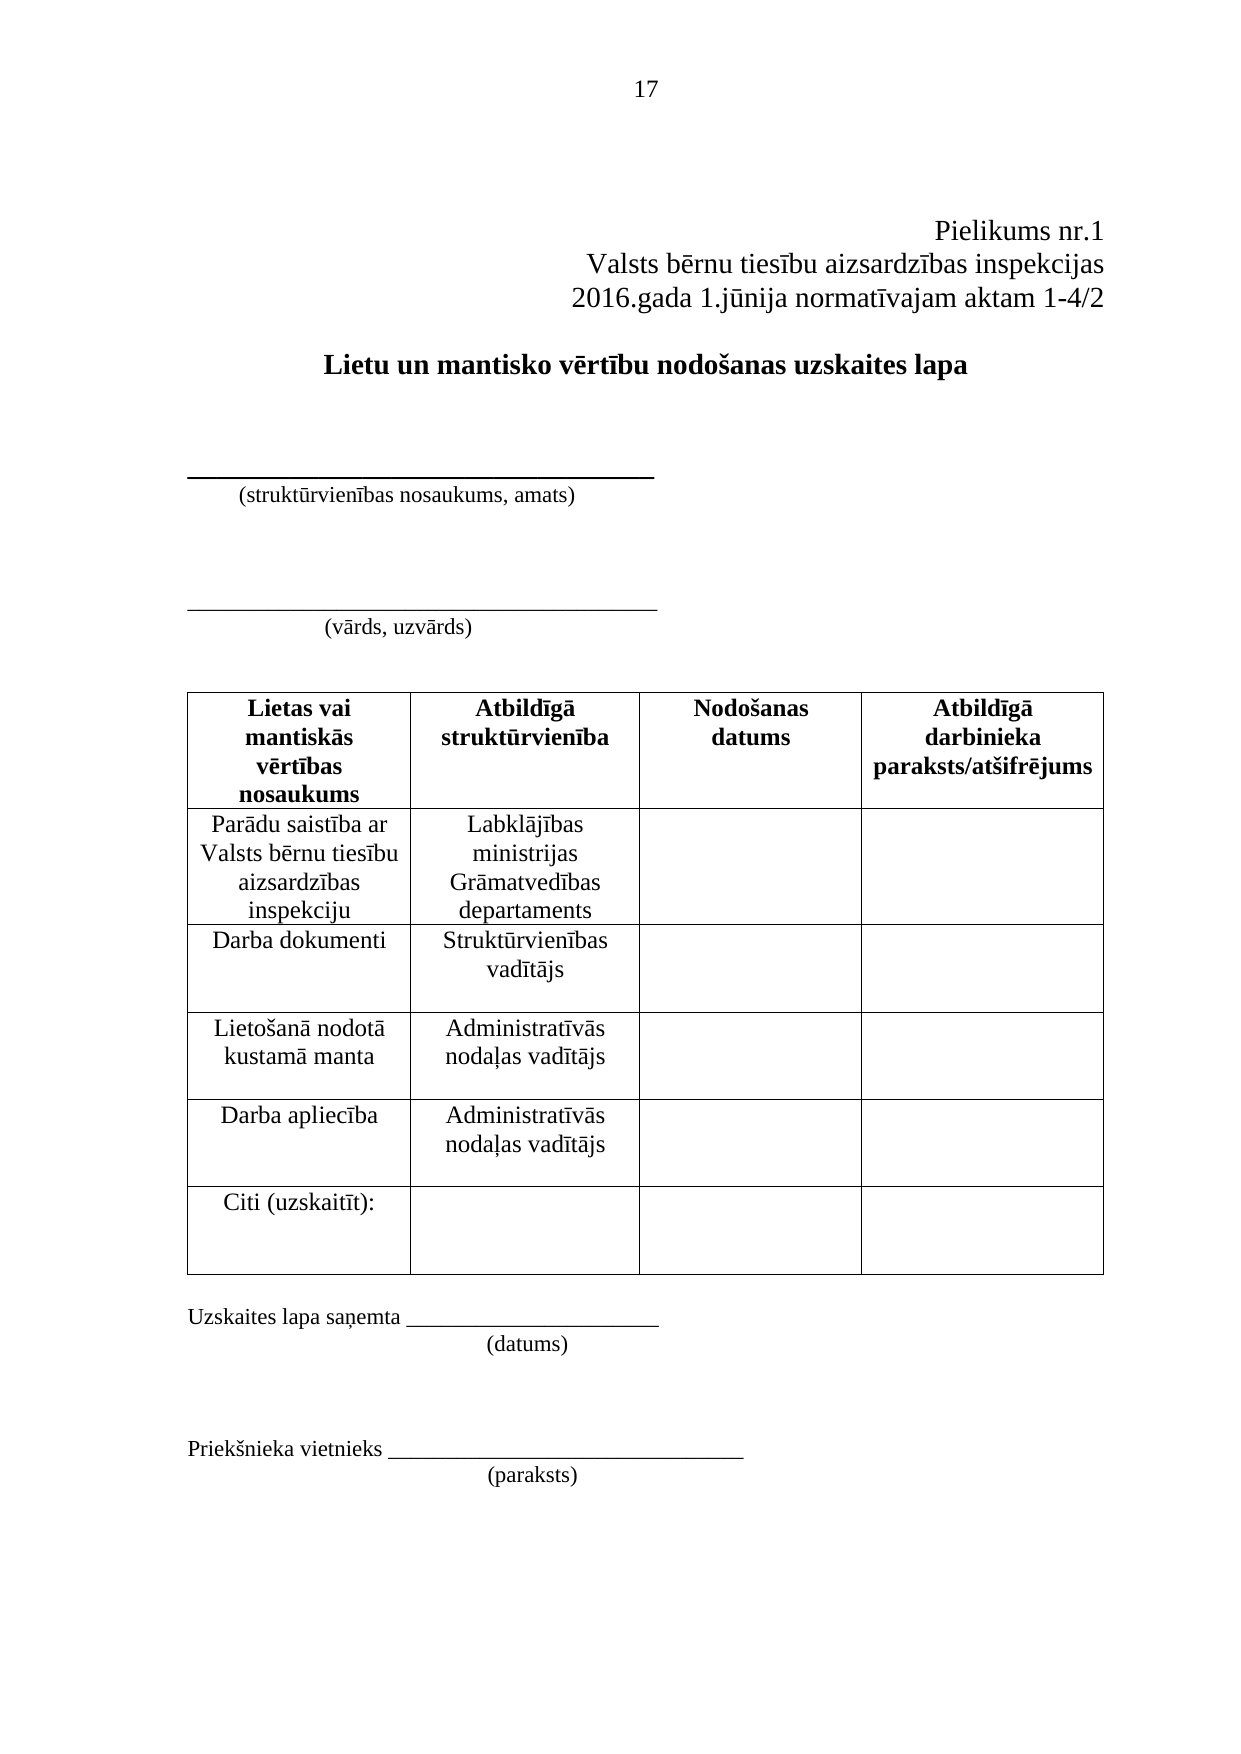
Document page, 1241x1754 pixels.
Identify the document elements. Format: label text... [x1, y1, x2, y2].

table_cell [640, 1100, 861, 1186]
table_cell Administratīvās nodaļas vadītājs [411, 1013, 639, 1099]
table_header Lietas vai mantiskās vērtības nosaukums [188, 693, 410, 808]
text (vārds, uzvārds) [187, 613, 1104, 639]
table_cell Parādu saistība ar Valsts bērnu tiesību aizsardzības inspekciju [188, 809, 410, 924]
table_cell Darba dokumenti [188, 925, 410, 1012]
text 2016.gada 1.jūnija normatīvajam aktam 1-4/2 [187, 280, 1104, 314]
table_cell Citi (uzskaitīt): [188, 1187, 410, 1273]
table_header Nodošanas datums [640, 693, 861, 808]
text (paraksts) [187, 1461, 1104, 1488]
text (struktūrvienības nosaukums, amats) [187, 481, 1104, 508]
table_cell [640, 925, 861, 1012]
table_cell [862, 1100, 1103, 1186]
text Valsts bērnu tiesību aizsardzības inspekcijas [187, 247, 1104, 280]
table_cell [411, 1187, 639, 1273]
table_cell [862, 1013, 1103, 1099]
table_cell Labklājības ministrijas Grāmatvedības departaments [411, 809, 639, 924]
table_cell Lietošanā nodotā kustamā manta [188, 1013, 410, 1099]
table_cell [640, 809, 861, 924]
table_cell Administratīvās nodaļas vadītājs [411, 1100, 639, 1186]
text (datums) [187, 1329, 1104, 1356]
table_header Atbildīgā struktūrvienība [411, 693, 639, 808]
text Lietu un mantisko vērtību nodošanas uzskaites lapa [187, 347, 1104, 381]
table_cell [862, 1187, 1103, 1273]
text ________________________________ [187, 448, 1104, 481]
text Uzskaites lapa saņemta ______________________ [187, 1303, 1104, 1329]
table_cell Struktūrvienības vadītājs [411, 925, 639, 1012]
text Pielikums nr.1 [187, 213, 1104, 247]
text Priekšnieka vietnieks _______________________________ [187, 1435, 1104, 1461]
table_cell [640, 1013, 861, 1099]
table_cell [640, 1187, 861, 1273]
table_cell [862, 809, 1103, 924]
table_header Atbildīgā darbinieka paraksts/atšifrējums [862, 693, 1103, 808]
table_cell [862, 925, 1103, 1012]
text _________________________________________ [187, 587, 1104, 613]
table_cell Darba apliecība [188, 1100, 410, 1186]
